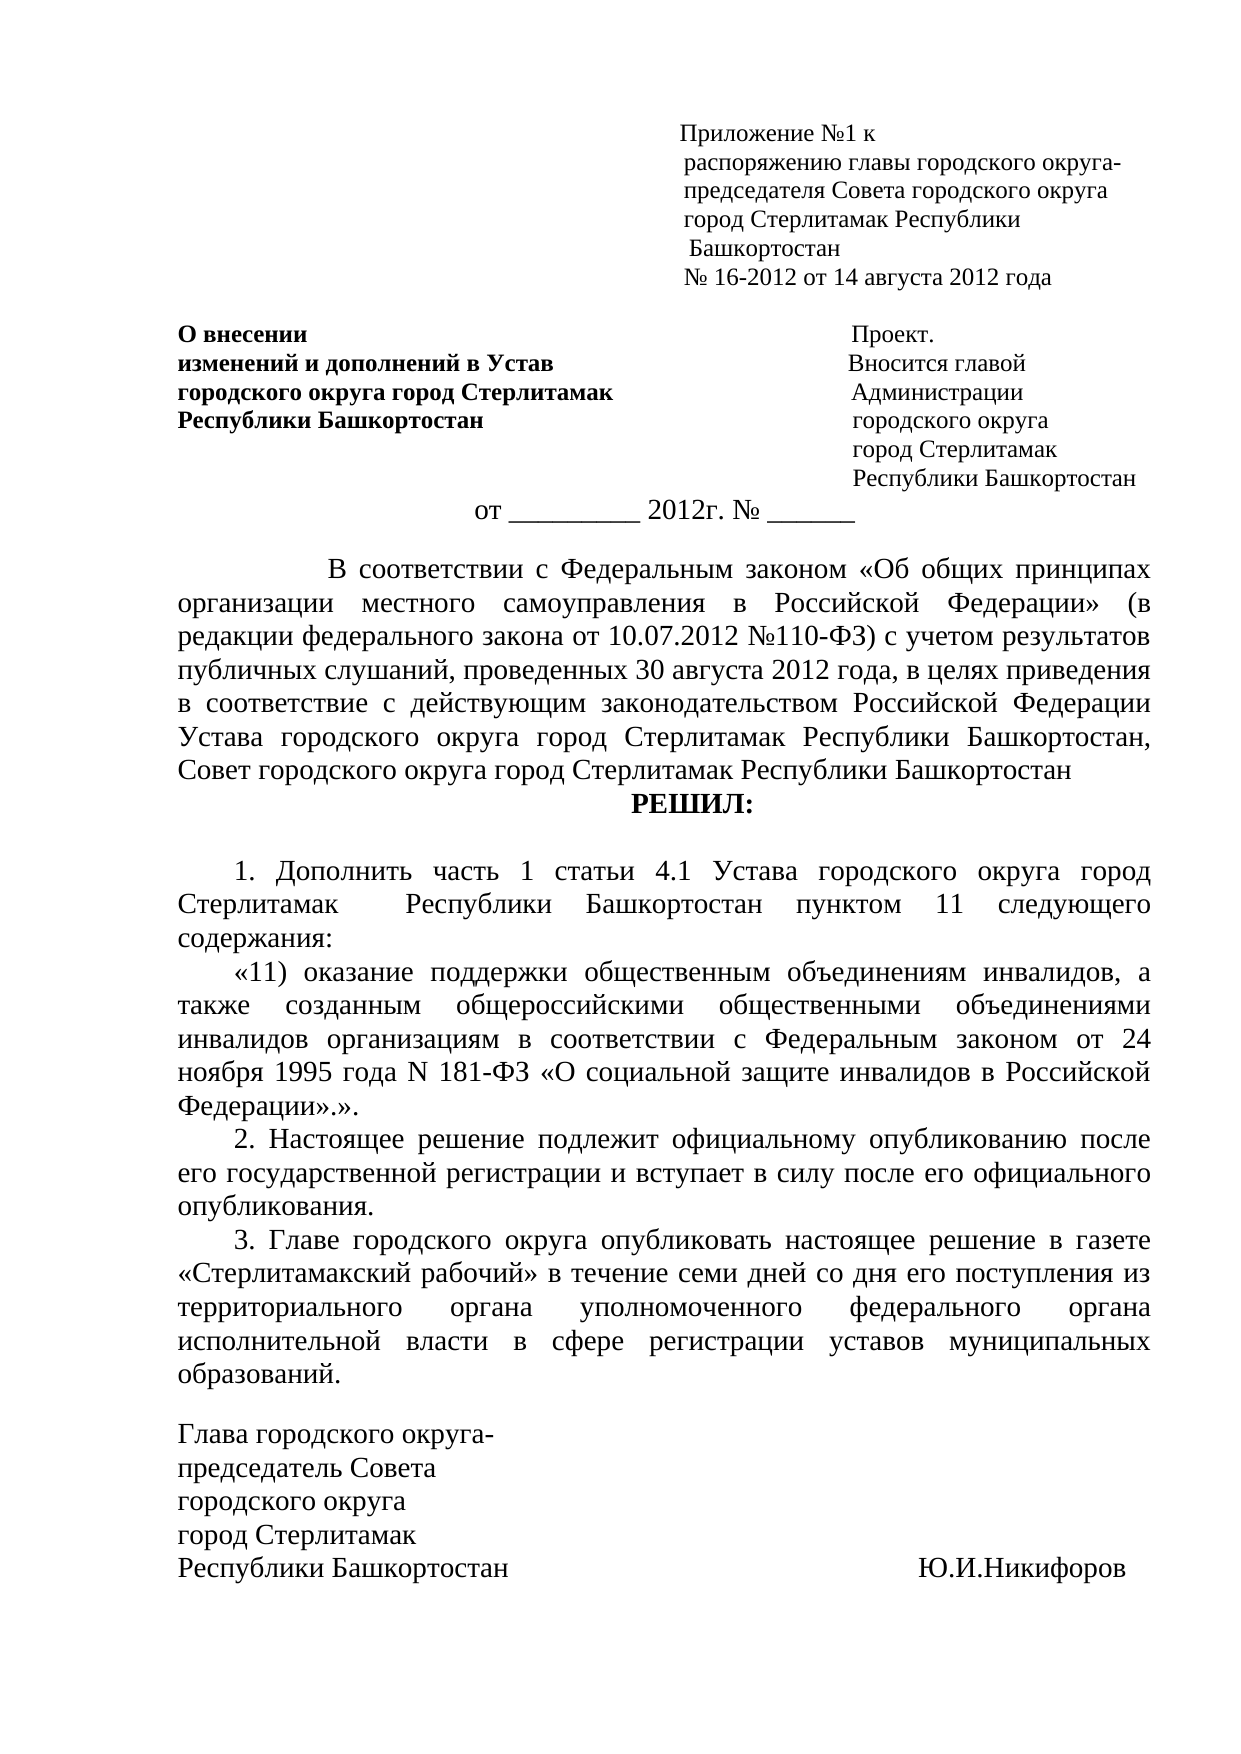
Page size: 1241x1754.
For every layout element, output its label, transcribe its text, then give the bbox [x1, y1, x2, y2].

title изменений и дополнений в Устав Вносится главой [177, 348, 1152, 377]
text 3. Главе городского округа опубликовать настоящее решение в газете «Стерлитамакский рабочий» в течение семи дней со дня его поступления из территориального органа уполномоченного федерального органа исполнительной власти в сфере регистрации уставов муниципальных образований. [177, 1222, 1152, 1390]
text № 16-2012 от 14 августа 2012 года [177, 262, 1152, 291]
title Республики Башкортостан [177, 463, 1152, 492]
text О внесении Проект. [177, 319, 1152, 348]
text председатель Совета [177, 1450, 1152, 1483]
text Глава городского округа- [177, 1416, 1152, 1450]
text город Стерлитамак [177, 1517, 1152, 1550]
text 2. Настоящее решение подлежит официальному опубликованию после его государственной регистрации и вступает в силу после его официального опубликования. [177, 1121, 1152, 1222]
text Республики Башкортостан Ю.И.Никифоров [177, 1550, 1152, 1584]
text 1. Дополнить часть 1 статьи 4.1 Устава городского округа Республики Башкортостан пунктом 11 следующего содержания: [177, 853, 1152, 954]
title Республики Башкортостан городского округа [177, 406, 1152, 434]
title городского округа город Стерлитамак Администрации [177, 377, 1152, 406]
text от _________ 2012г. № ______ [177, 492, 1152, 525]
title город Стерлитамак [177, 434, 1152, 463]
text распоряжению главы городского округа- [177, 147, 1152, 176]
text председателя Совета городского округа [177, 176, 1152, 204]
text РЕШИЛ: [177, 786, 1152, 819]
text «11) оказание поддержки общественным объединениям инвалидов, а также созданным общероссийскими общественными объединениями инвалидов организациям в соответствии с Федеральным законом от 24 ноября 1995 года N 181-ФЗ «О социальной защите инвалидов в Российской Федерации».». [177, 954, 1152, 1121]
text Приложение №1 к [177, 118, 1152, 147]
text город Стерлитамак Республики Башкортостан [177, 204, 1152, 262]
text В соответствии с Федеральным законом «Об общих принципах организации местного самоуправления в Российской Федерации» (в редакции федерального закона от 10.07.2012 №110-ФЗ) с учетом результатов публичных слушаний, проведенных 30 августа 2012 года, в целях приведения в соответствие с действующим законодательством Российской Федерации Устава городского округа город Стерлитамак Республики Башкортостан, Совет городского округа город Стерлитамак Республики Башкортостан [177, 551, 1152, 786]
text городского округа [177, 1483, 1152, 1517]
